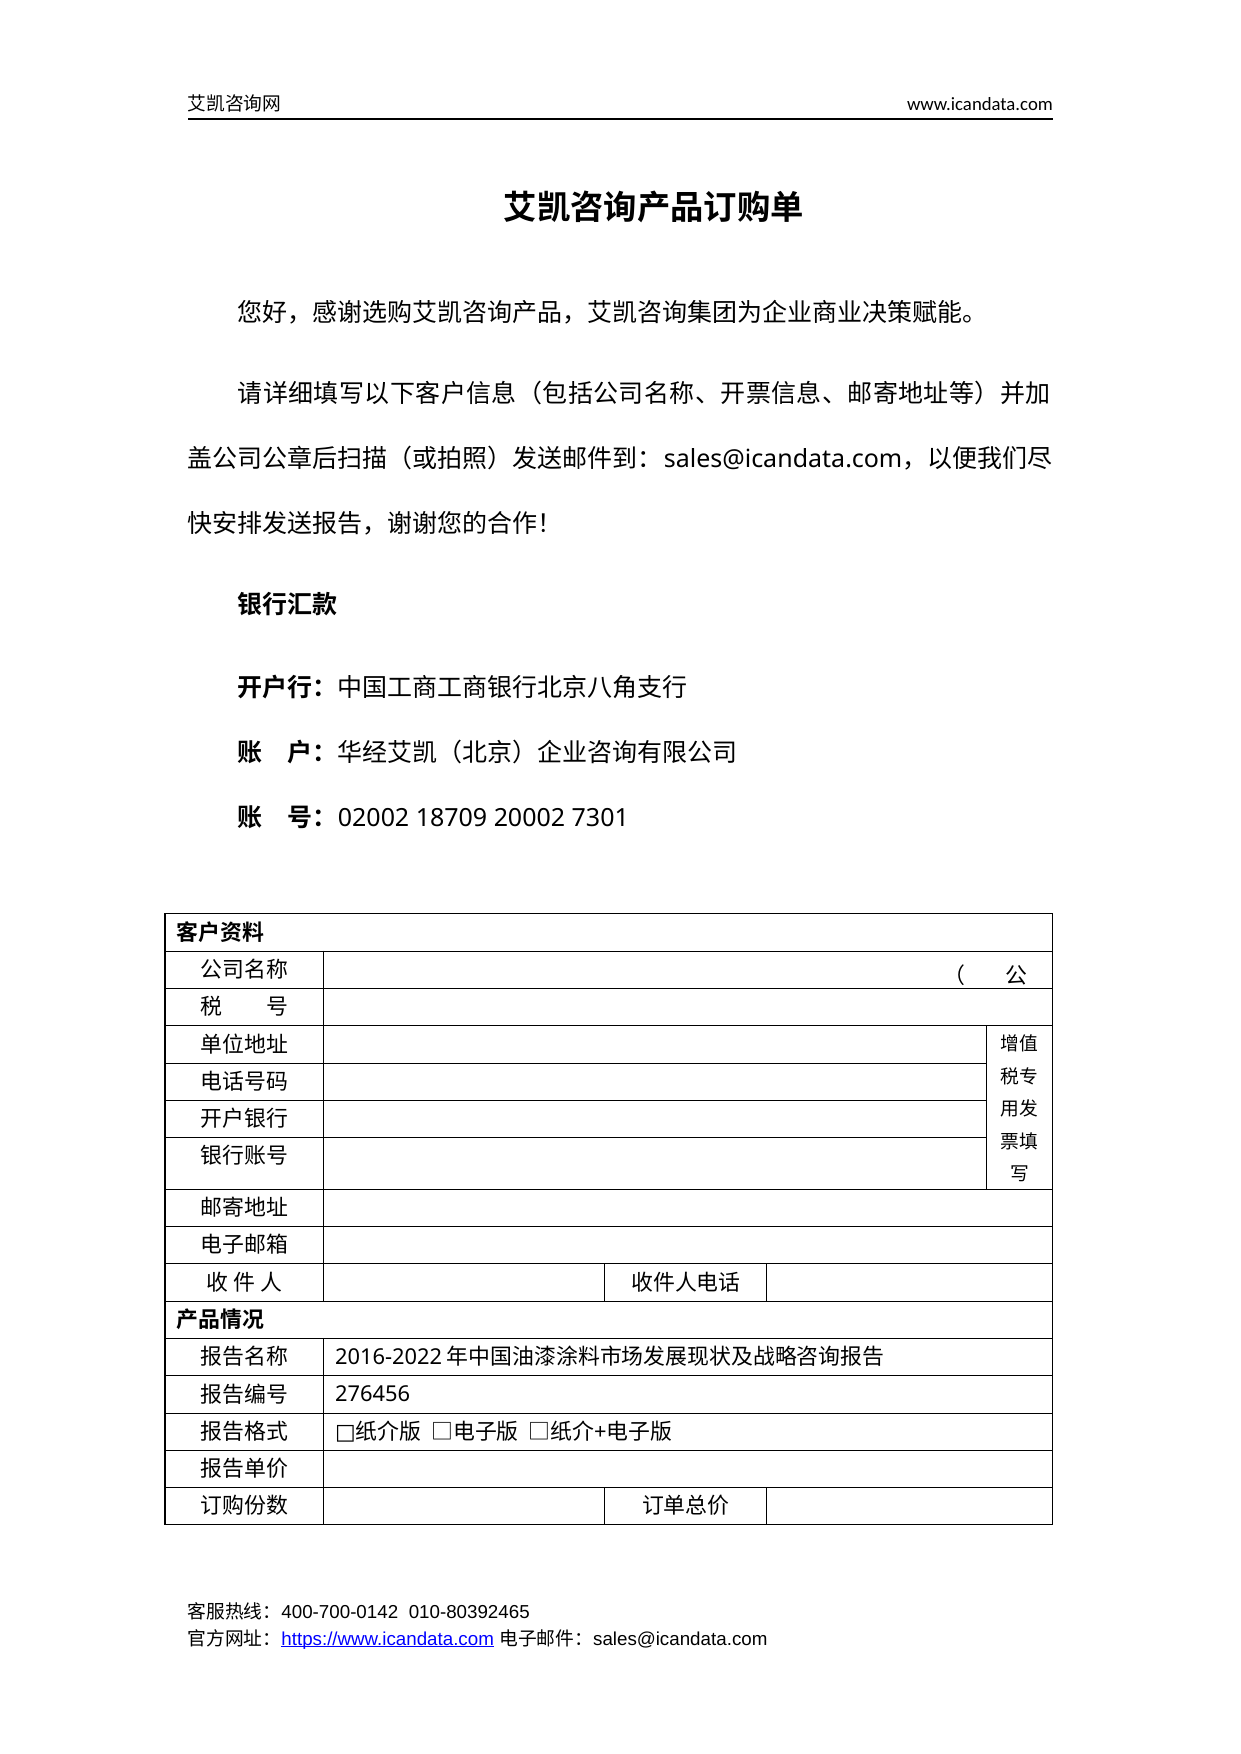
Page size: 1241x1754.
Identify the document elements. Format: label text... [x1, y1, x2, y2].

table_cell [324, 1101, 986, 1137]
table_cell 报告编号 [166, 1376, 323, 1412]
table_cell 收 件 人 [166, 1264, 323, 1301]
table_cell [324, 1138, 986, 1189]
table_cell 电子邮箱 [166, 1227, 323, 1263]
table_cell 开户银行 [166, 1101, 323, 1137]
text 艾凯咨询产品订购单 [187, 172, 1053, 237]
table_cell 产品情况 [166, 1302, 1052, 1338]
table_cell □纸介版 □电子版 □纸介+电子版 [324, 1414, 1052, 1450]
table_cell 银行账号 [166, 1138, 323, 1189]
table_cell 订购份数 [166, 1488, 323, 1524]
table_cell 邮寄地址 [166, 1190, 323, 1226]
table_cell [324, 952, 1052, 988]
text 账 号：02002 18709 20002 7301 [187, 783, 1053, 848]
table_header 客户资料 [166, 914, 1052, 951]
table_cell [324, 1264, 604, 1301]
table_cell [324, 1026, 986, 1062]
table_cell 订单总价 [605, 1488, 766, 1524]
table_cell 增值税专用发票填写 [987, 1026, 1052, 1189]
table_cell 报告名称 [166, 1339, 323, 1375]
table_cell [767, 1488, 1052, 1524]
table_cell [767, 1264, 1052, 1301]
table_cell [324, 1190, 1052, 1226]
table_cell [324, 1488, 604, 1524]
table_cell 单位地址 [166, 1026, 323, 1062]
table_cell 电话号码 [166, 1064, 323, 1100]
table_cell 2016-2022年中国油漆涂料市场发展现状及战略咨询报告 [324, 1339, 1052, 1375]
table_cell 税 号 [166, 989, 323, 1025]
table_cell 收件人电话 [605, 1264, 766, 1301]
table_cell 报告格式 [166, 1414, 323, 1450]
table_cell [324, 989, 1052, 1025]
table_cell 报告单价 [166, 1451, 323, 1487]
table_cell [324, 1451, 1052, 1487]
text 请详细填写以下客户信息（包括公司名称、开票信息、邮寄地址等）并加盖公司公章后扫描（或拍照）发送邮件到：sales@icandata.com，以便我们尽快安排发送报告，谢谢您的合作！ [187, 359, 1053, 554]
text 账 户：华经艾凯（北京）企业咨询有限公司 [187, 718, 1053, 783]
table_cell [324, 1064, 986, 1100]
text 开户行：中国工商工商银行北京八角支行 [187, 653, 1053, 718]
text 您好，感谢选购艾凯咨询产品，艾凯咨询集团为企业商业决策赋能。 [187, 278, 1053, 343]
table_cell 276456 [324, 1376, 1052, 1412]
text 银行汇款 [187, 570, 1053, 635]
table_cell [324, 1227, 1052, 1263]
table_cell 公司名称 [166, 952, 323, 988]
